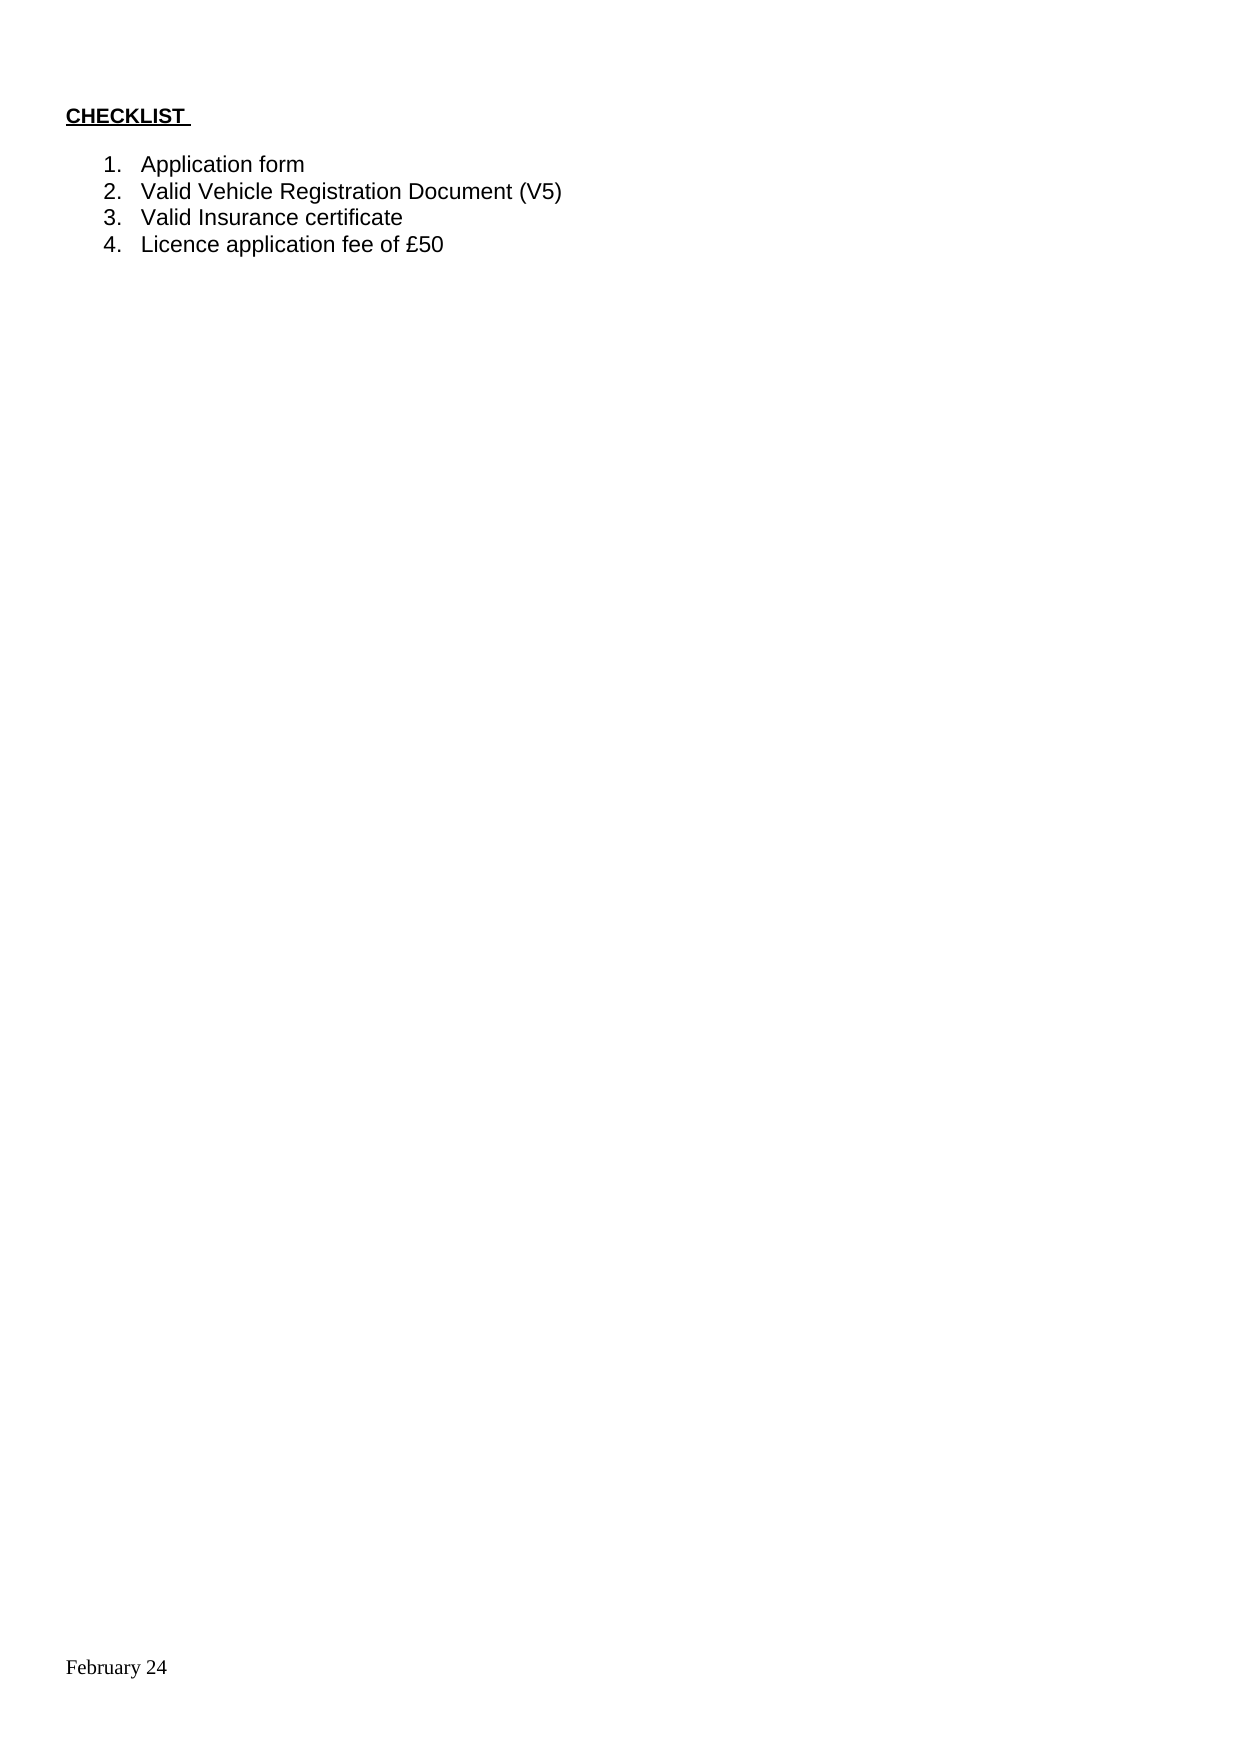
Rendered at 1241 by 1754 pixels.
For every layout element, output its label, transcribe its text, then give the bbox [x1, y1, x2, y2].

list Application form [103, 151, 1165, 178]
list Valid Insurance certificate [103, 204, 1165, 231]
list Licence application fee of £50 [103, 231, 1165, 257]
list Valid Vehicle Registration Document (V5) [103, 178, 1165, 204]
text CHECKLIST [66, 103, 1165, 127]
